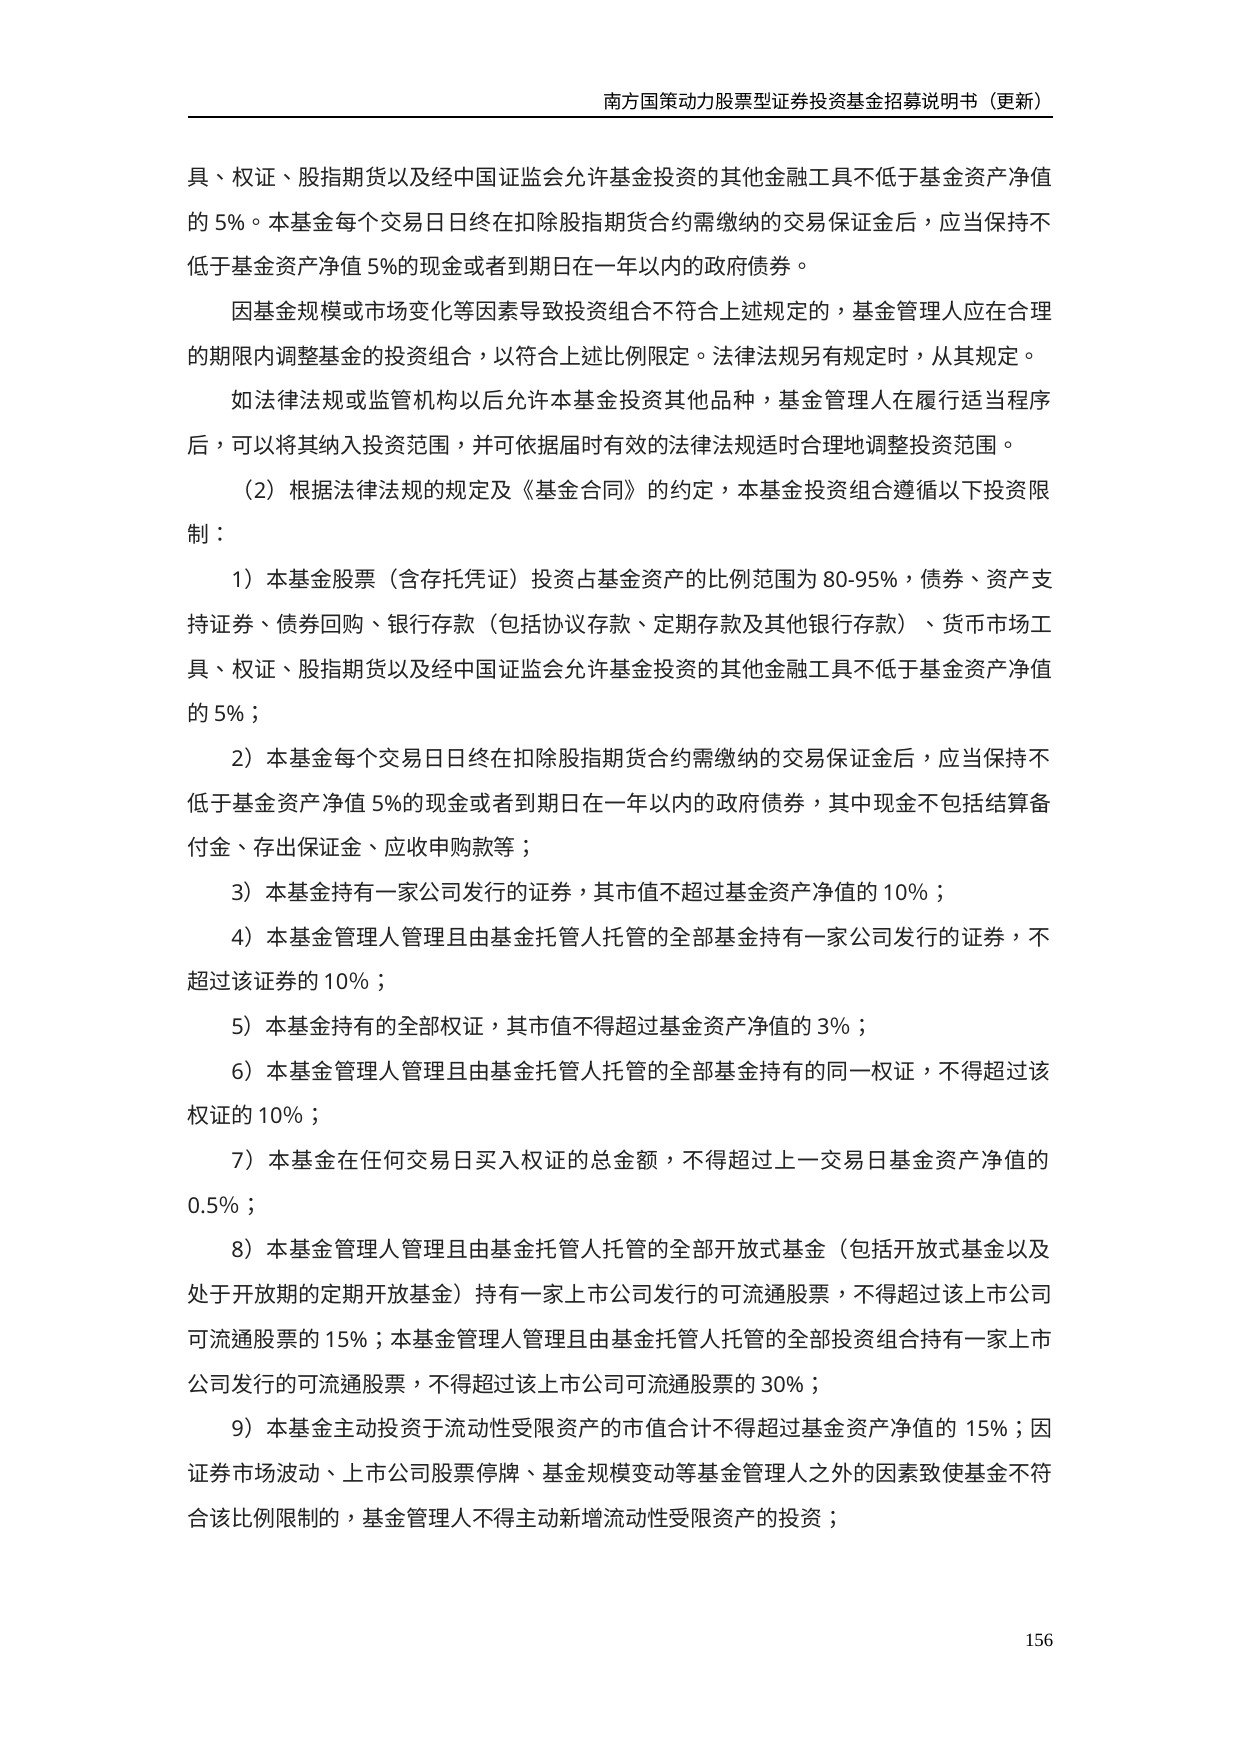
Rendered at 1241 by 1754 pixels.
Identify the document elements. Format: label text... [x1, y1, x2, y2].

text 3）本基金持有一家公司发行的证券，其市值不超过基金资产净值的10％； [187, 877, 1053, 907]
text 5）本基金持有的全部权证，其市值不得超过基金资产净值的3％； [187, 1011, 1053, 1041]
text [187, 162, 1053, 281]
text 如法律法规或监管机构以后允许本基金投资其他品种，基金管理人在履行适当程序后，可以将其纳入投资范围，并可依据届时有效的法律法规适时合理地调整投资范围。 [187, 385, 1053, 460]
text 4）本基金管理人管理且由基金托管人托管的全部基金持有一家公司发行的证券，不超过该证券的10％； [187, 922, 1053, 996]
text 2）本基金每个交易日日终在扣除股指期货合约需缴纳的交易保证金后，应当保持不低于基金资产净值5%的现金或者到期日在一年以内的政府债券，其中现金不包括结算备付金、存出保证金、应收申购款等； [187, 743, 1053, 862]
text 7）本基金在任何交易日买入权证的总金额，不得超过上一交易日基金资产净值的0.5％； [187, 1145, 1053, 1219]
text 9）本基金主动投资于流动性受限资产的市值合计不得超过基金资产净值的15%；因证券市场波动、上市公司股票停牌、基金规模变动等基金管理人之外的因素致使基金不符合该比例限制的，基金管理人不得主动新增流动性受限资产的投资； [187, 1413, 1053, 1532]
text 因基金规模或市场变化等因素导致投资组合不符合上述规定的，基金管理人应在合理的期限内调整基金的投资组合，以符合上述比例限定。法律法规另有规定时，从其规定。 [187, 296, 1053, 371]
text 1）本基金股票（含存托凭证）投资占基金资产的比例范围为80-95%，债券、资产支持证券、债券回购、银行存款（包括协议存款、定期存款及其他银行存款）、货币市场工具、权证、股指期货以及经中国证监会允许基金投资的其他金融工具不低于基金资产净值的5%； [187, 564, 1053, 728]
text 6）本基金管理人管理且由基金托管人托管的全部基金持有的同一权证，不得超过该权证的10％； [187, 1056, 1053, 1130]
text 8）本基金管理人管理且由基金托管人托管的全部开放式基金（包括开放式基金以及处于开放期的定期开放基金）持有一家上市公司发行的可流通股票，不得超过该上市公司可流通股票的15%；本基金管理人管理且由基金托管人托管的全部投资组合持有一家上市公司发行的可流通股票，不得超过该上市公司可流通股票的30%； [187, 1234, 1053, 1398]
text （2）根据法律法规的规定及《基金合同》的约定，本基金投资组合遵循以下投资限制： [187, 475, 1053, 549]
